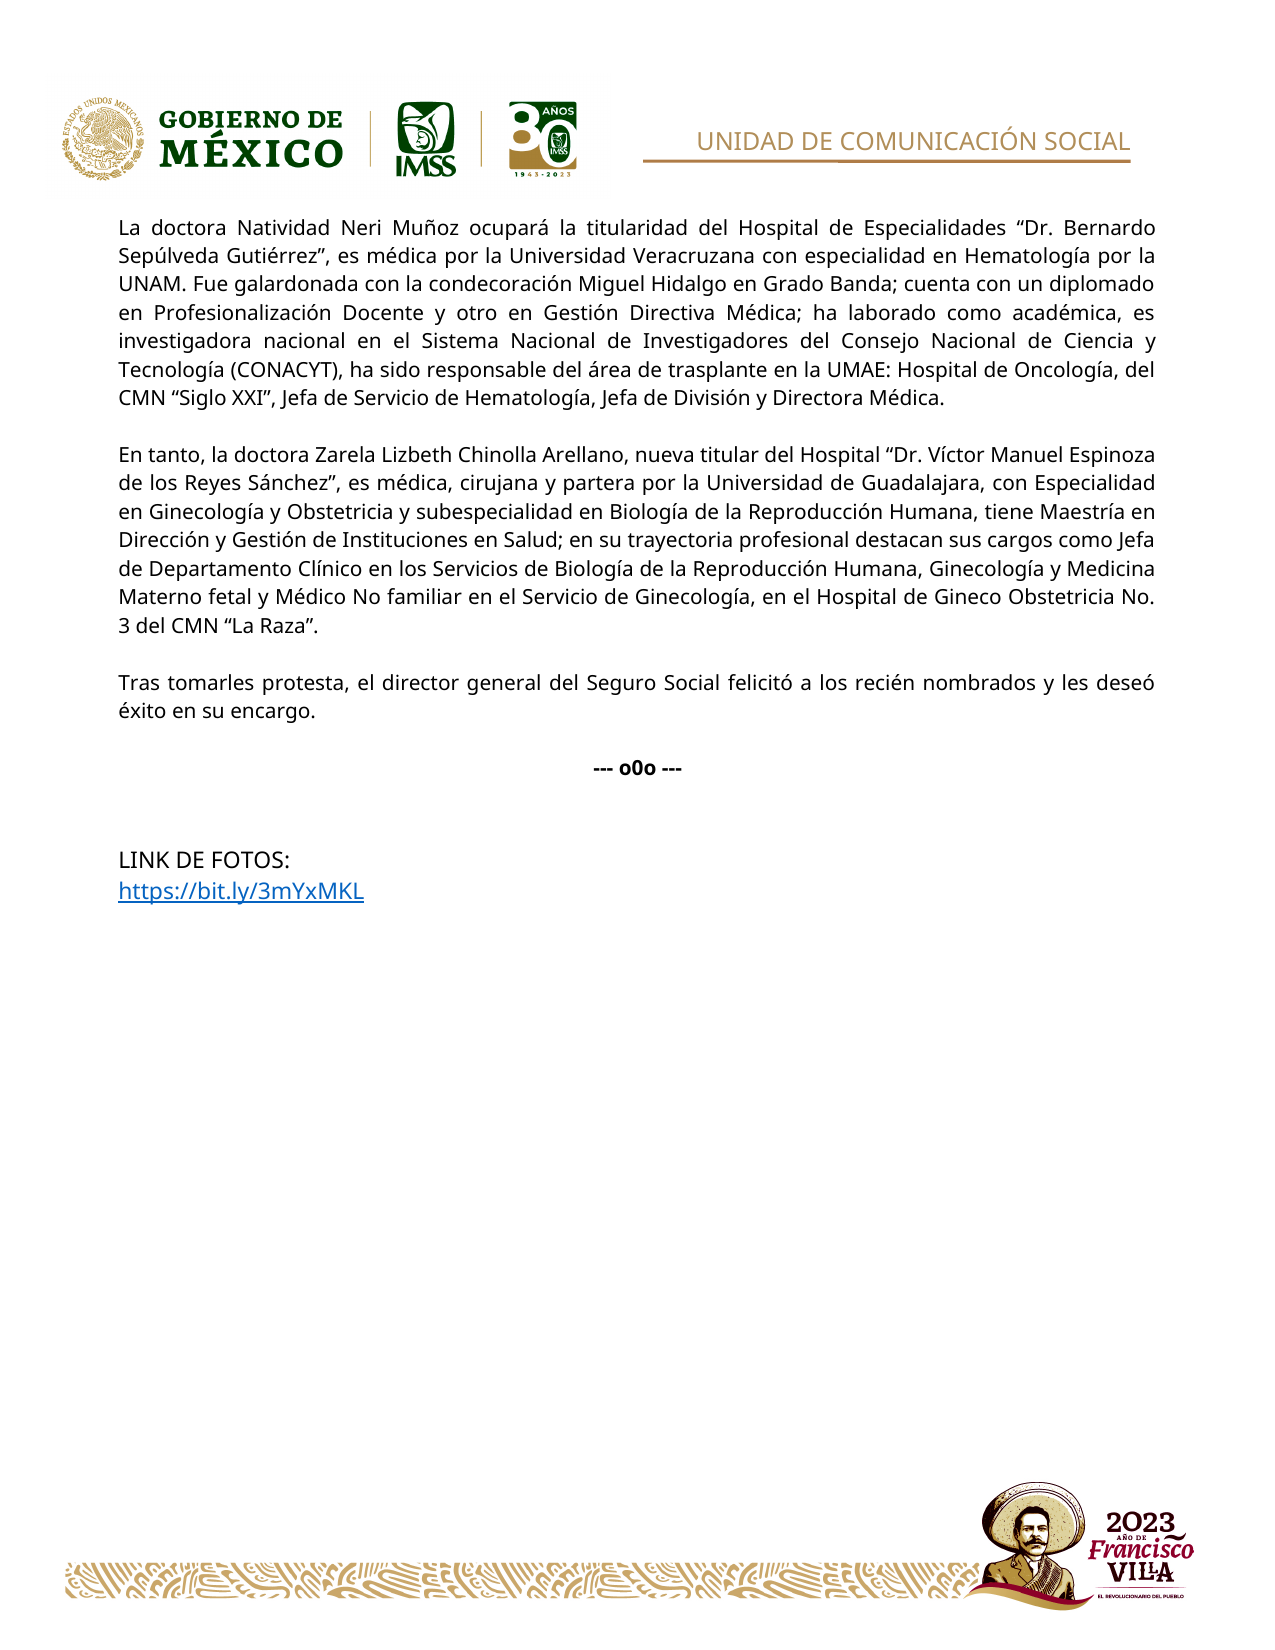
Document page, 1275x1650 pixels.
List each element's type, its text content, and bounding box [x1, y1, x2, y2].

text La doctora Natividad Neri Muñoz ocupará la titularidad del Hospital de Especialidades “Dr. Bernardo Sepúlveda Gutiérrez”, es médica por la Universidad Veracruzana con especialidad en Hematología por la UNAM. Fue galardonada con la condecoración Miguel Hidalgo en Grado Banda; cuenta con un diplomado en Profesionalización Docente y otro en Gestión Directiva Médica; ha laborado como académica, es investigadora nacional en el Sistema Nacional de Investigadores del Consejo Nacional de Ciencia y Tecnología (CONACYT), ha sido responsable del área de trasplante en la UMAE: Hospital de Oncología, del CMN “Siglo XXI”, Jefa de Servicio de Hematología, Jefa de División y Directora Médica. [118, 213, 1157, 412]
picture [0, 1454, 1274, 1648]
picture [44, 73, 611, 199]
text Tras tomarles protesta, el director general del Seguro Social felicitó a los recién nombrados y les deseó éxito en su encargo. [118, 668, 1157, 724]
text --- o0o --- [118, 753, 1157, 781]
text https://bit.ly/3mYxMKL [118, 875, 1157, 906]
text LINK DE FOTOS: [118, 844, 1157, 875]
text En tanto, la doctora Zarela Lizbeth Chinolla Arellano, nueva titular del Hospital “Dr. Víctor Manuel Espinoza de los Reyes Sánchez”, es médica, cirujana y partera por la Universidad de Guadalajara, con Especialidad en Ginecología y Obstetricia y subespecialidad en Biología de la Reproducción Humana, tiene Maestría en Dirección y Gestión de Instituciones en Salud; en su trayectoria profesional destacan sus cargos como Jefa de Departamento Clínico en los Servicios de Biología de la Reproducción Humana, Ginecología y Medicina Materno fetal y Médico No familiar en el Servicio de Ginecología, en el Hospital de Gineco Obstetricia No. 3 del CMN “La Raza”. [118, 440, 1157, 639]
